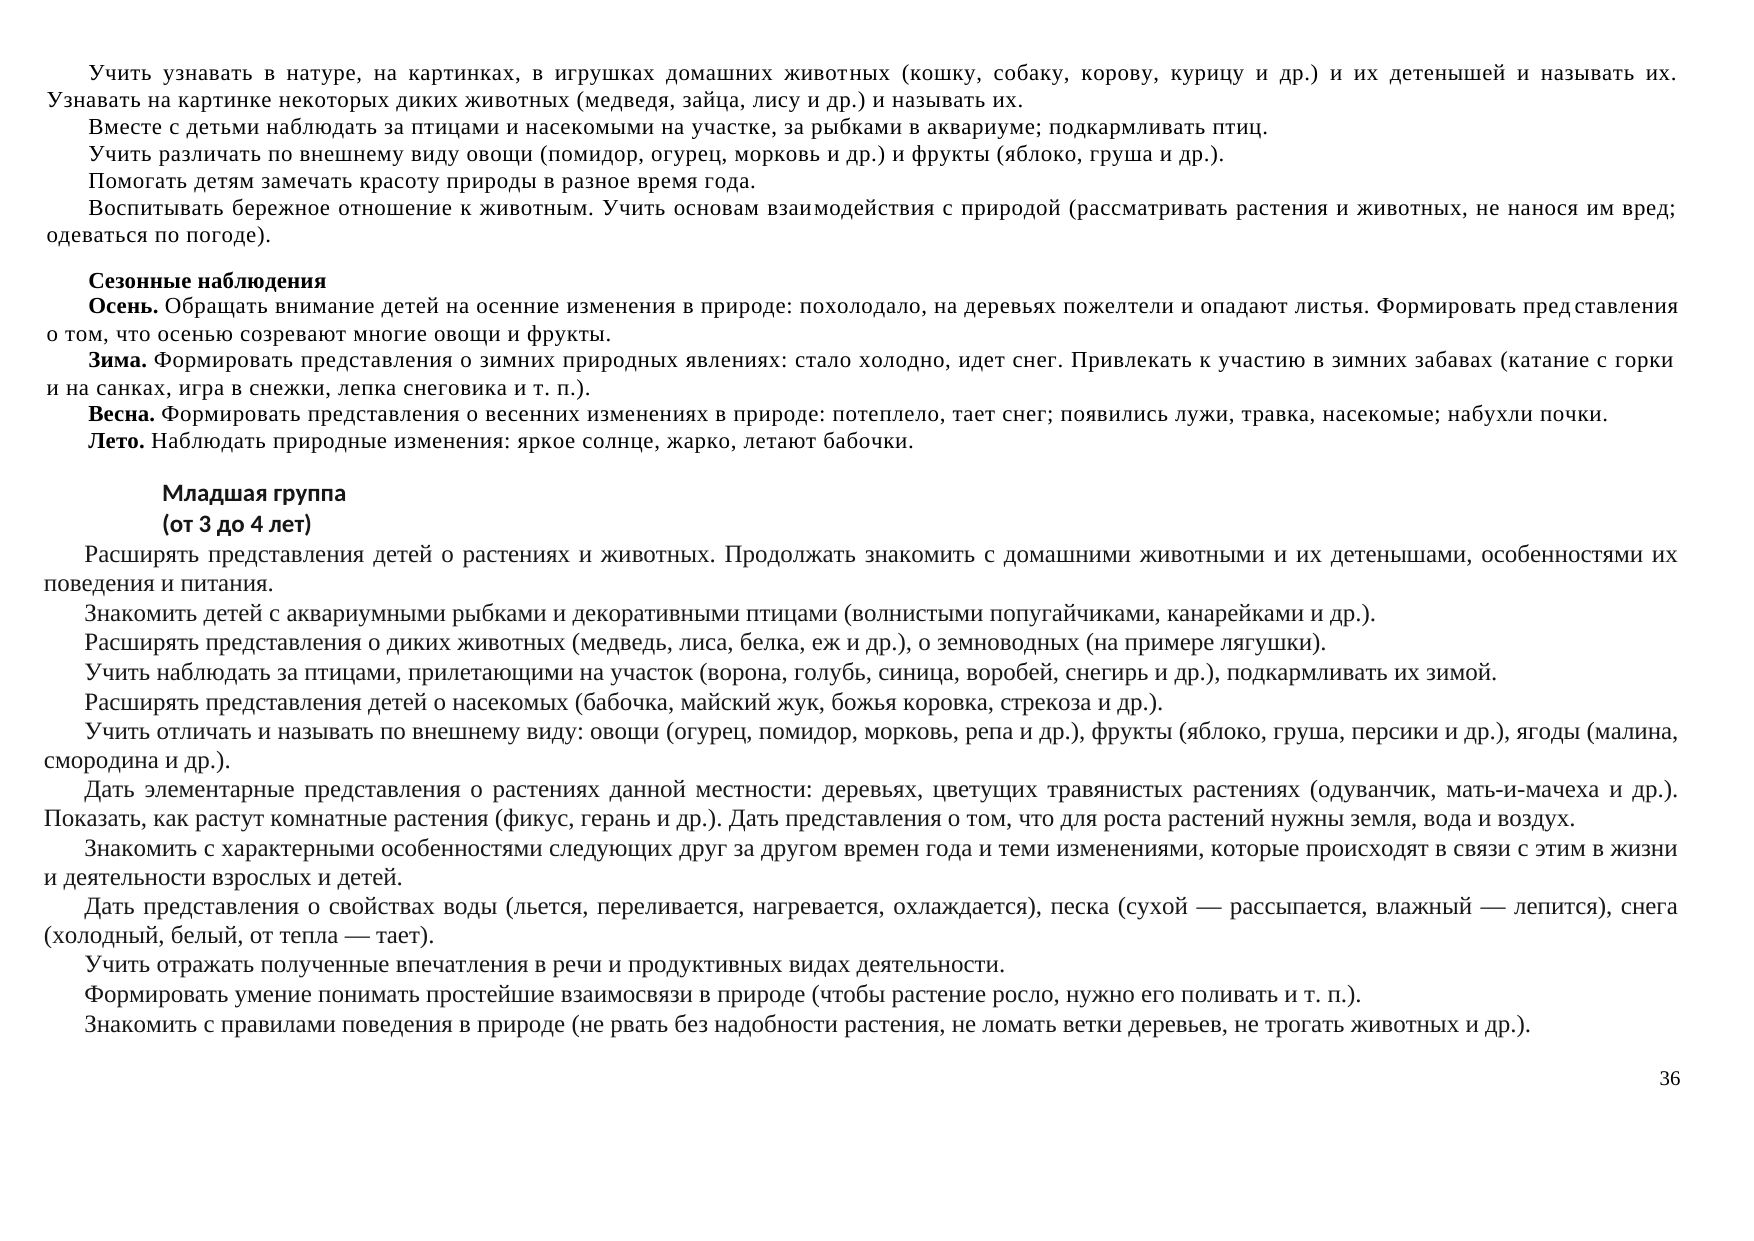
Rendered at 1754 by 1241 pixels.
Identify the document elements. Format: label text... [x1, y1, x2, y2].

text Помогать детям замечать красоту природы в разное время года. [46, 167, 1680, 194]
text Дать представления о свойствах воды (льется, переливается, нагревается, охлаждается), песка (сухой — рассыпается, влажный — лепится), снега (холодный, белый, от тепла — тает). [44, 891, 1679, 949]
text Знакомить с характерными особенностями следующих друг за другом времен года и теми изменениями, которые происходят в связи с этим в жизни и деятельности взрослых и детей. [44, 833, 1679, 890]
text Знакомить детей с аквариумными рыбками и декоративными птицами (волнистыми попугайчиками, канарейками и др.). [44, 598, 1679, 627]
text Учить наблюдать за птицами, прилетающими на участок (ворона, голубь, синица, воробей, снегирь и др.), подкармливать их зимой. [44, 657, 1679, 686]
text Вместе с детьми наблюдать за птицами и насекомыми на участке, за рыбками в аквариуме; подкармливать птиц. [46, 113, 1678, 140]
text Дать элементарные представления о растениях данной местности: деревьях, цветущих травянистых растениях (одуванчик, мать-и-мачеха и др.). Показать, как растут комнатные растения (фикус, герань и др.). Дать представления о том, что для роста растений нужны земля, вода и воздух. [44, 774, 1679, 832]
text Осень. Обращать внимание детей на осенние изменения в природе: похолодало, на деревьях пожелтели и опадают листья. Формировать представления о том, что осенью созревают многие овощи и фрукты. [46, 292, 1678, 346]
text (от 3 до 4 лет) [162, 509, 1682, 538]
text Воспитывать бережное отношение к животным. Учить основам взаимодействия с природой (рассматривать растения и животных, не нанося им вред; одеваться по погоде). [46, 194, 1678, 248]
text Учить узнавать в натуре, на картинках, в игрушках домашних животных (кошку, собаку, корову, курицу и др.) и их детенышей и называть их. Узнавать на картинке некоторых диких животных (медведя, зайца, лису и др.) и называть их. [46, 59, 1678, 113]
text Формировать умение понимать простейшие взаимосвязи в природе (чтобы растение росло, нужно его поливать и т. п.). [44, 979, 1679, 1008]
text Зима. Формировать представления о зимних природных явлениях: стало холодно, идет снег. Привлекать к участию в зимних забавах (катание с горки и на санках, игра в снежки, лепка снеговика и т. п.). [46, 346, 1678, 400]
text Младшая группа [162, 479, 1682, 508]
text Сезонные наблюдения [46, 272, 1680, 292]
text Расширять представления детей о насекомых (бабочка, майский жук, божья коровка, стрекоза и др.). [44, 687, 1679, 715]
text Знакомить с правилами поведения в природе (не рвать без надобности растения, не ломать ветки деревьев, не трогать животных и др.). [44, 1009, 1679, 1037]
text Учить отличать и называть по внешнему виду: овощи (огурец, помидор, морковь, репа и др.), фрукты (яблоко, груша, персики и др.), ягоды (малина, смородина и др.). [44, 716, 1679, 774]
text Весна. Формировать представления о весенних изменениях в природе: потеплело, тает снег; появились лужи, травка, насекомые; набухли почки. [46, 400, 1678, 427]
text Расширять представления о диких животных (медведь, лиса, белка, еж и др.), о земноводных (на примере лягушки). [44, 627, 1679, 656]
text Учить отражать полученные впечатления в речи и продуктивных видах деятельности. [44, 949, 1679, 978]
text Учить различать по внешнему виду овощи (помидор, огурец, морковь и др.) и фрукты (яблоко, груша и др.). [46, 140, 1678, 167]
text Расширять представления детей о растениях и животных. Продолжать знакомить с домашними животными и их детенышами, особенностями их поведения и питания. [44, 539, 1679, 597]
text Лето. Наблюдать природные изменения: яркое солнце, жарко, летают бабочки. [46, 427, 1678, 454]
